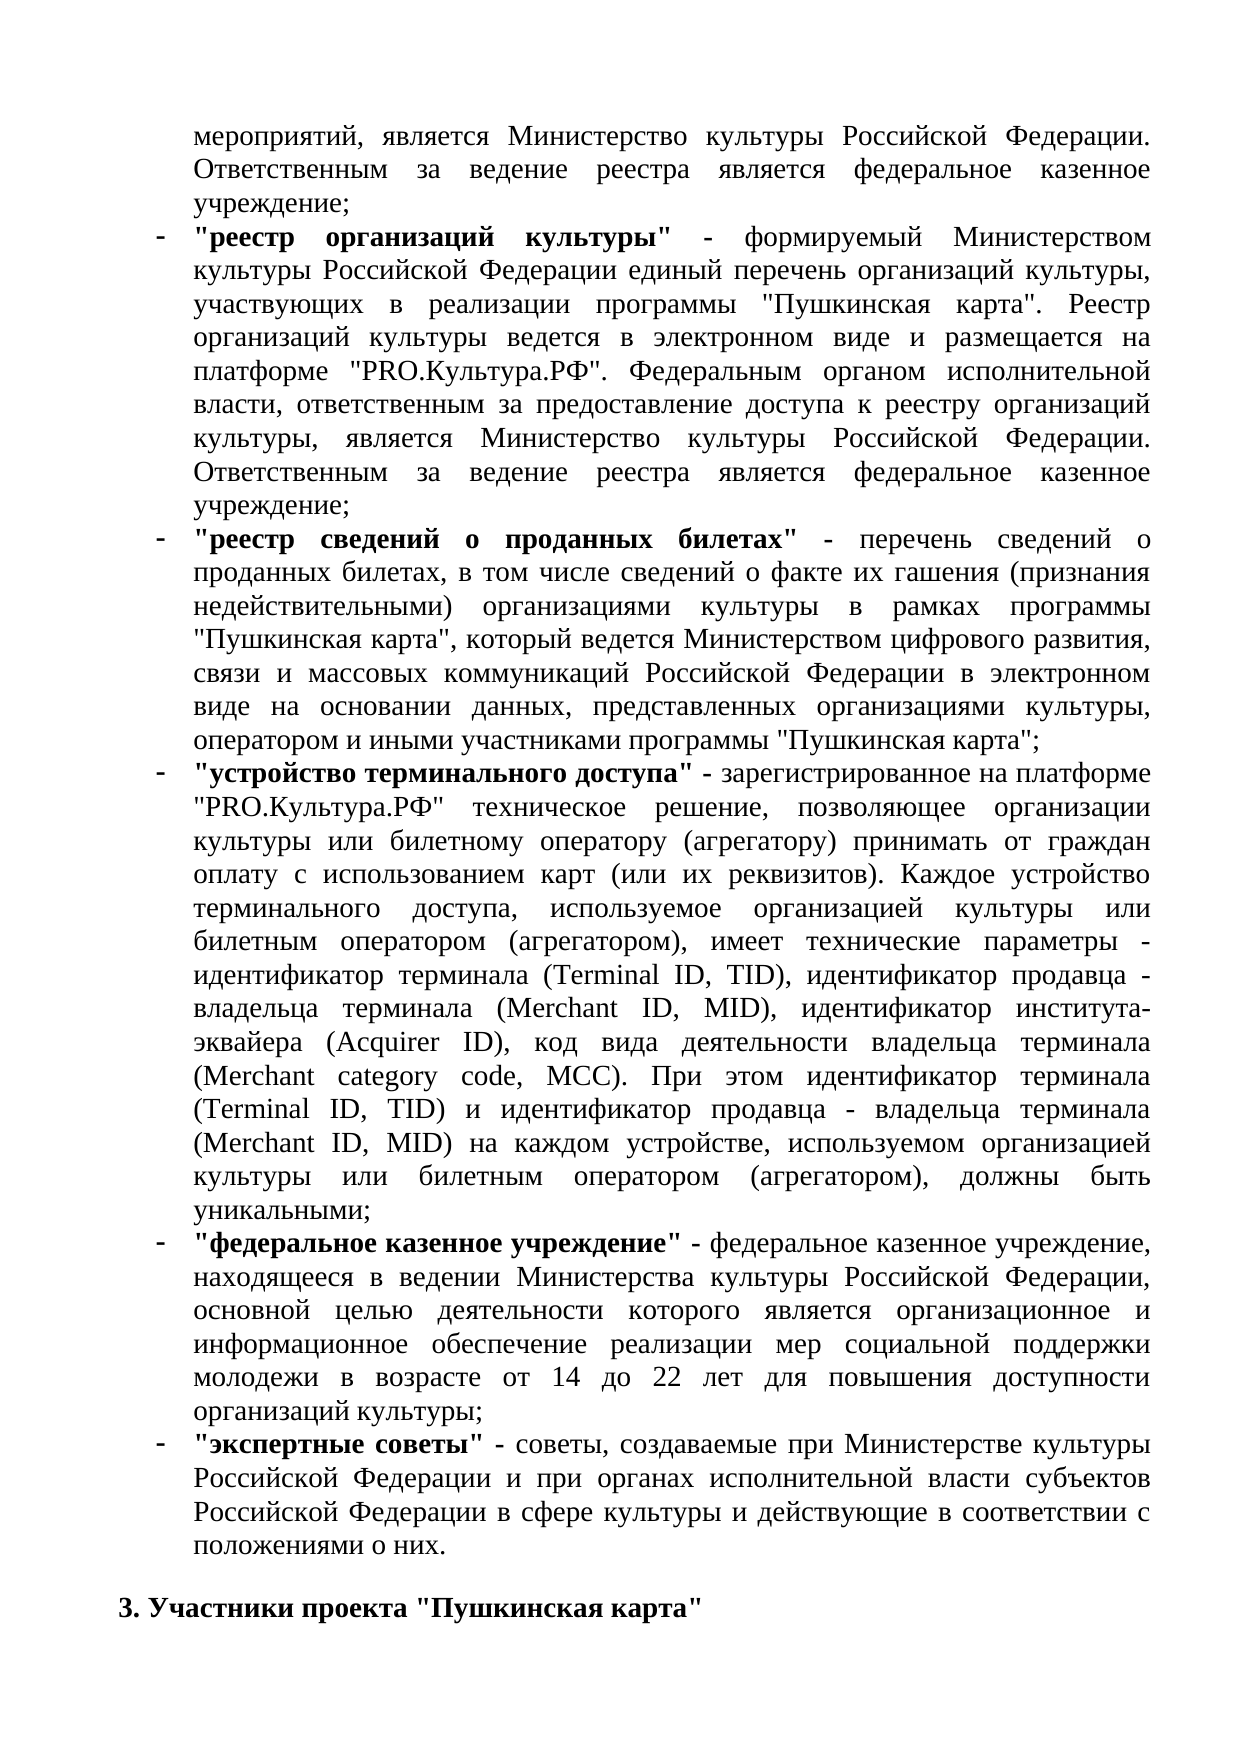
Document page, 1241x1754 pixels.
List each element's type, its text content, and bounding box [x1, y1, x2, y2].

list "реестр организаций культуры" - формируемый Министерством культуры Российской Федерации единый перечень организаций культуры, участвующих в реализации программы "Пушкинская карта". Реестр организаций культуры ведется в электронном виде и размещается на платформе "PRO.Культура.РФ". Федеральным органом исполнительной власти, ответственным за предоставление доступа к реестру организаций культуры, является Министерство культуры Российской Федерации. Ответственным за ведение реестра является федеральное казенное учреждение; [156, 219, 1152, 521]
list "экспертные советы" - советы, создаваемые при Министерстве культуры Российской Федерации и при органах исполнительной власти субъектов Российской Федерации в сфере культуры и действующие в соответствии с положениями о них. [156, 1427, 1152, 1561]
text 3. Участники проекта "Пушкинская карта" [118, 1590, 1152, 1624]
list "федеральное казенное учреждение" - федеральное казенное учреждение, находящееся в ведении Министерства культуры Российской Федерации, основной целью деятельности которого является организационное и информационное обеспечение реализации мер социальной поддержки молодежи в возрасте от 14 до 22 лет для повышения доступности организаций культуры; [156, 1225, 1152, 1427]
list "устройство терминального доступа" - зарегистрированное на платформе "PRO.Культура.РФ" техническое решение, позволяющее организации культуры или билетному оператору (агрегатору) принимать от граждан оплату с использованием карт (или их реквизитов). Каждое устройство терминального доступа, используемое организацией культуры или билетным оператором (агрегатором), имеет технические параметры - идентификатор терминала (Terminal ID, TID), идентификатор продавца - владельца терминала (Merchant ID, MID), идентификатор института-эквайера (Acquirer ID), код вида деятельности владельца терминала (Merchant category code, MCC). При этом идентификатор терминала (Terminal ID, TID) и идентификатор продавца - владельца терминала (Merchant ID, MID) на каждом устройстве, используемом организацией культуры или билетным оператором (агрегатором), должны быть уникальными; [156, 756, 1152, 1225]
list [156, 118, 1152, 219]
list "реестр сведений о проданных билетах" - перечень сведений о проданных билетах, в том числе сведений о факте их гашения (признания недействительными) организациями культуры в рамках программы "Пушкинская карта", который ведется Министерством цифрового развития, связи и массовых коммуникаций Российской Федерации в электронном виде на основании данных, представленных организациями культуры, оператором и иными участниками программы "Пушкинская карта"; [156, 521, 1152, 756]
